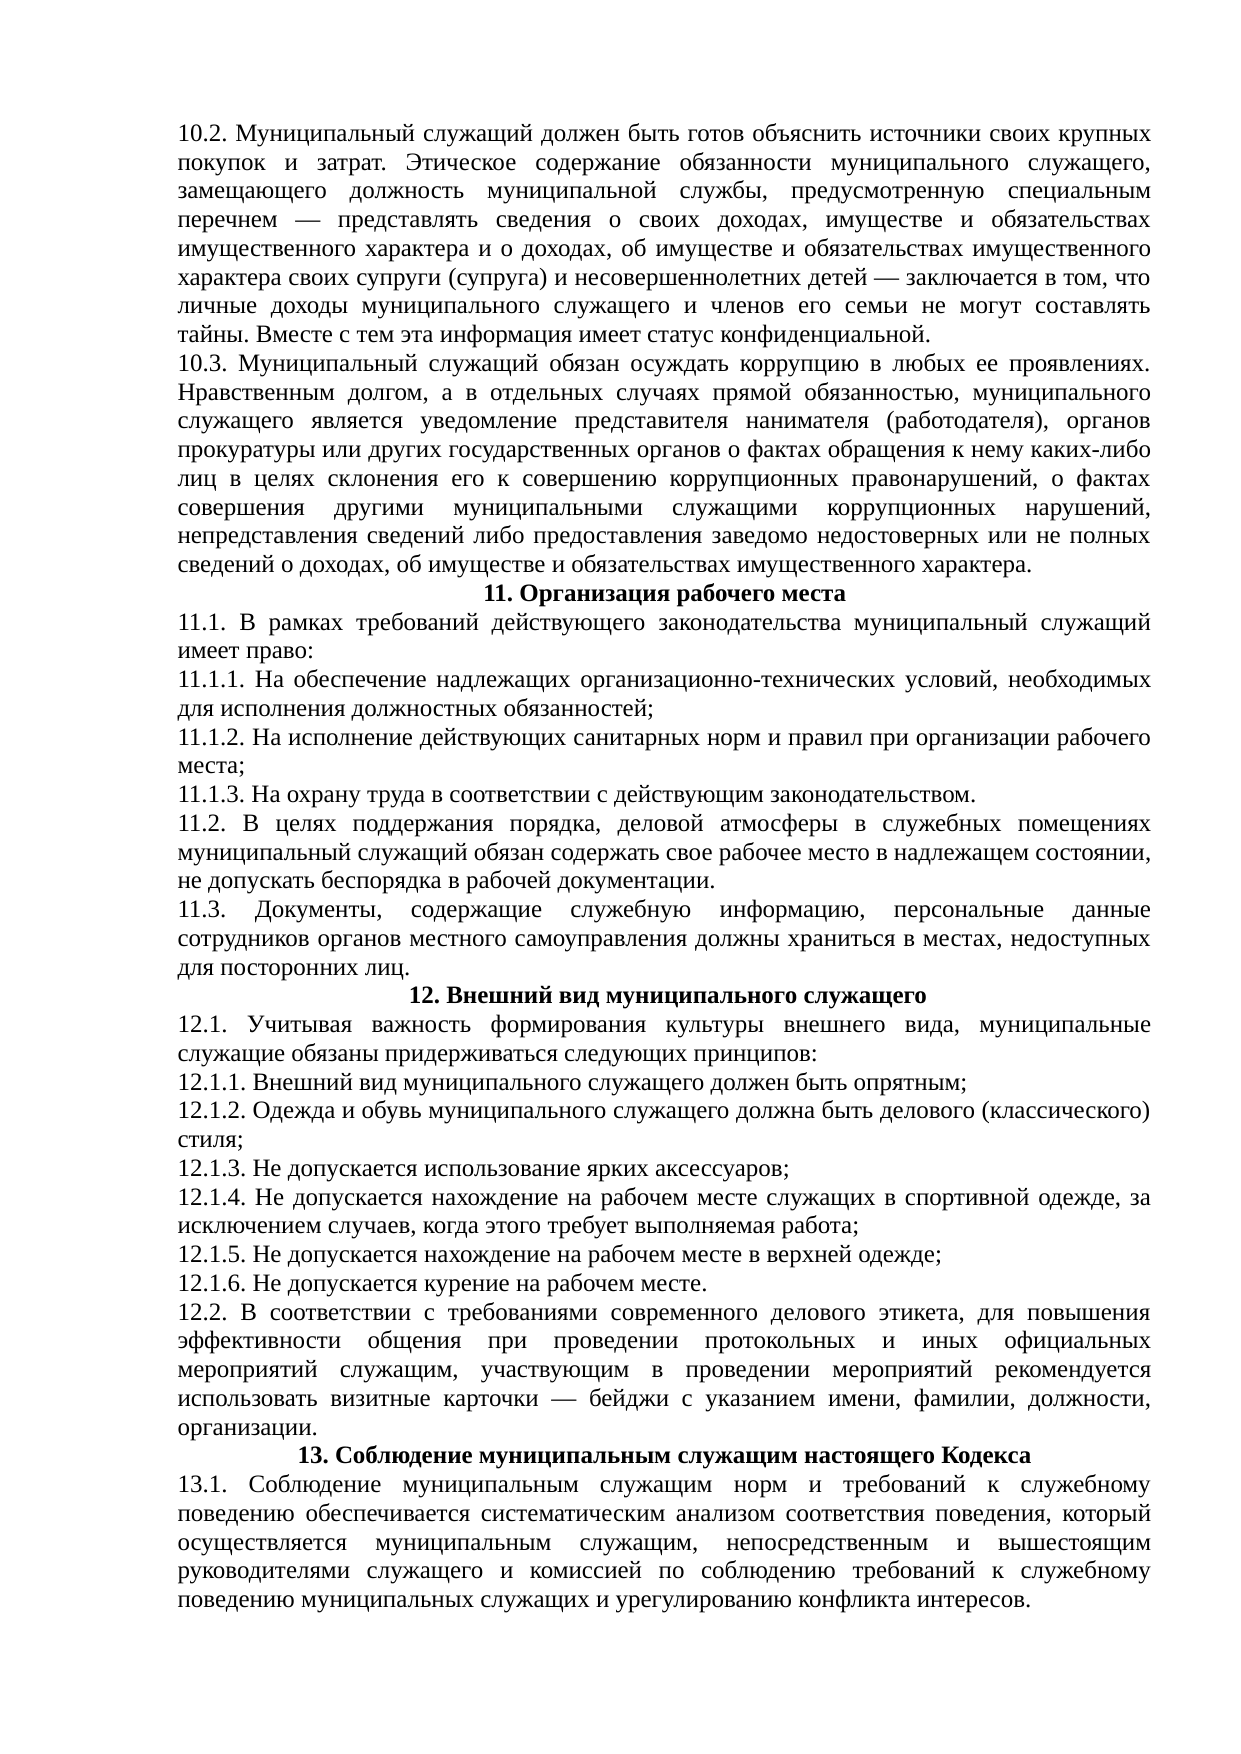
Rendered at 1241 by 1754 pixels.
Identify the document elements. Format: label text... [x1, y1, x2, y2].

subtitle 11. Организация рабочего места [177, 578, 1152, 607]
subtitle 10.2. Муниципальный служащий должен быть готов объяснить источники своих крупных покупок и затрат. Этическое содержание обязанности муниципального служащего, замещающего должность муниципальной службы, предусмотренную специальным перечнем — представлять сведения о своих доходах, имуществе и обязательствах имущественного характера и о доходах, об имуществе и обязательствах имущественного характера своих супруги (супруга) и несовершеннолетних детей — заключается в том, что личные доходы муниципального служащего и членов его семьи не могут составлять тайны. Вместе с тем эта информация имеет статус конфиденциальной. [177, 118, 1152, 348]
subtitle 12.2. В соответствии с требованиями современного делового этикета, для повышения эффективности общения при проведении протокольных и иных официальных мероприятий служащим, участвующим в проведении мероприятий рекомендуется использовать визитные карточки — бейджи с указанием имени, фамилии, должности, организации. [177, 1297, 1152, 1441]
subtitle 12.1.3. Не допускается использование ярких аксессуаров; [177, 1153, 1152, 1182]
subtitle 11.1. В рамках требований действующего законодательства муниципальный служащий имеет право: [177, 607, 1152, 664]
subtitle 11.1.2. На исполнение действующих санитарных норм и правил при организации рабочего места; [177, 722, 1152, 779]
subtitle 10.3. Муниципальный служащий обязан осуждать коррупцию в любых ее проявлениях. Нравственным долгом, а в отдельных случаях прямой обязанностью, муниципального служащего является уведомление представителя нанимателя (работодателя), органов прокуратуры или других государственных органов о фактах обращения к нему каких-либо лиц в целях склонения его к совершению коррупционных правонарушений, о фактах совершения другими муниципальными служащими коррупционных нарушений, непредставления сведений либо предоставления заведомо недостоверных или не полных сведений о доходах, об имуществе и обязательствах имущественного характера. [177, 348, 1152, 578]
subtitle 13. Соблюдение муниципальным служащим настоящего Кодекса [177, 1441, 1152, 1469]
subtitle 12. Внешний вид муниципального служащего [177, 981, 1152, 1009]
subtitle 11.2. В целях поддержания порядка, деловой атмосферы в служебных помещениях муниципальный служащий обязан содержать свое рабочее место в надлежащем состоянии, не допускать беспорядка в рабочей документации. [177, 808, 1152, 894]
subtitle 11.1.1. На обеспечение надлежащих организационно-технических условий, необходимых для исполнения должностных обязанностей; [177, 664, 1152, 722]
subtitle 12.1.4. Не допускается нахождение на рабочем месте служащих в спортивной одежде, за исключением случаев, когда этого требует выполняемая работа; [177, 1182, 1152, 1239]
subtitle 12.1.5. Не допускается нахождение на рабочем месте в верхней одежде; [177, 1239, 1152, 1268]
subtitle 12.1. Учитывая важность формирования культуры внешнего вида, муниципальные служащие обязаны придерживаться следующих принципов: [177, 1009, 1152, 1067]
subtitle 12.1.2. Одежда и обувь муниципального служащего должна быть делового (классического) стиля; [177, 1096, 1152, 1153]
subtitle 12.1.1. Внешний вид муниципального служащего должен быть опрятным; [177, 1067, 1152, 1096]
subtitle 11.3. Документы, содержащие служебную информацию, персональные данные сотрудников органов местного самоуправления должны храниться в местах, недоступных для посторонних лиц. [177, 894, 1152, 981]
subtitle 11.1.3. На охрану труда в соответствии с действующим законодательством. [177, 779, 1152, 808]
subtitle 12.1.6. Не допускается курение на рабочем месте. [177, 1268, 1152, 1297]
subtitle 13.1. Соблюдение муниципальным служащим норм и требований к служебному поведению обеспечивается систематическим анализом соответствия поведения, который осуществляется муниципальным служащим, непосредственным и вышестоящим руководителями служащего и комиссией по соблюдению требований к служебному поведению муниципальных служащих и урегулированию конфликта интересов. [177, 1469, 1152, 1613]
